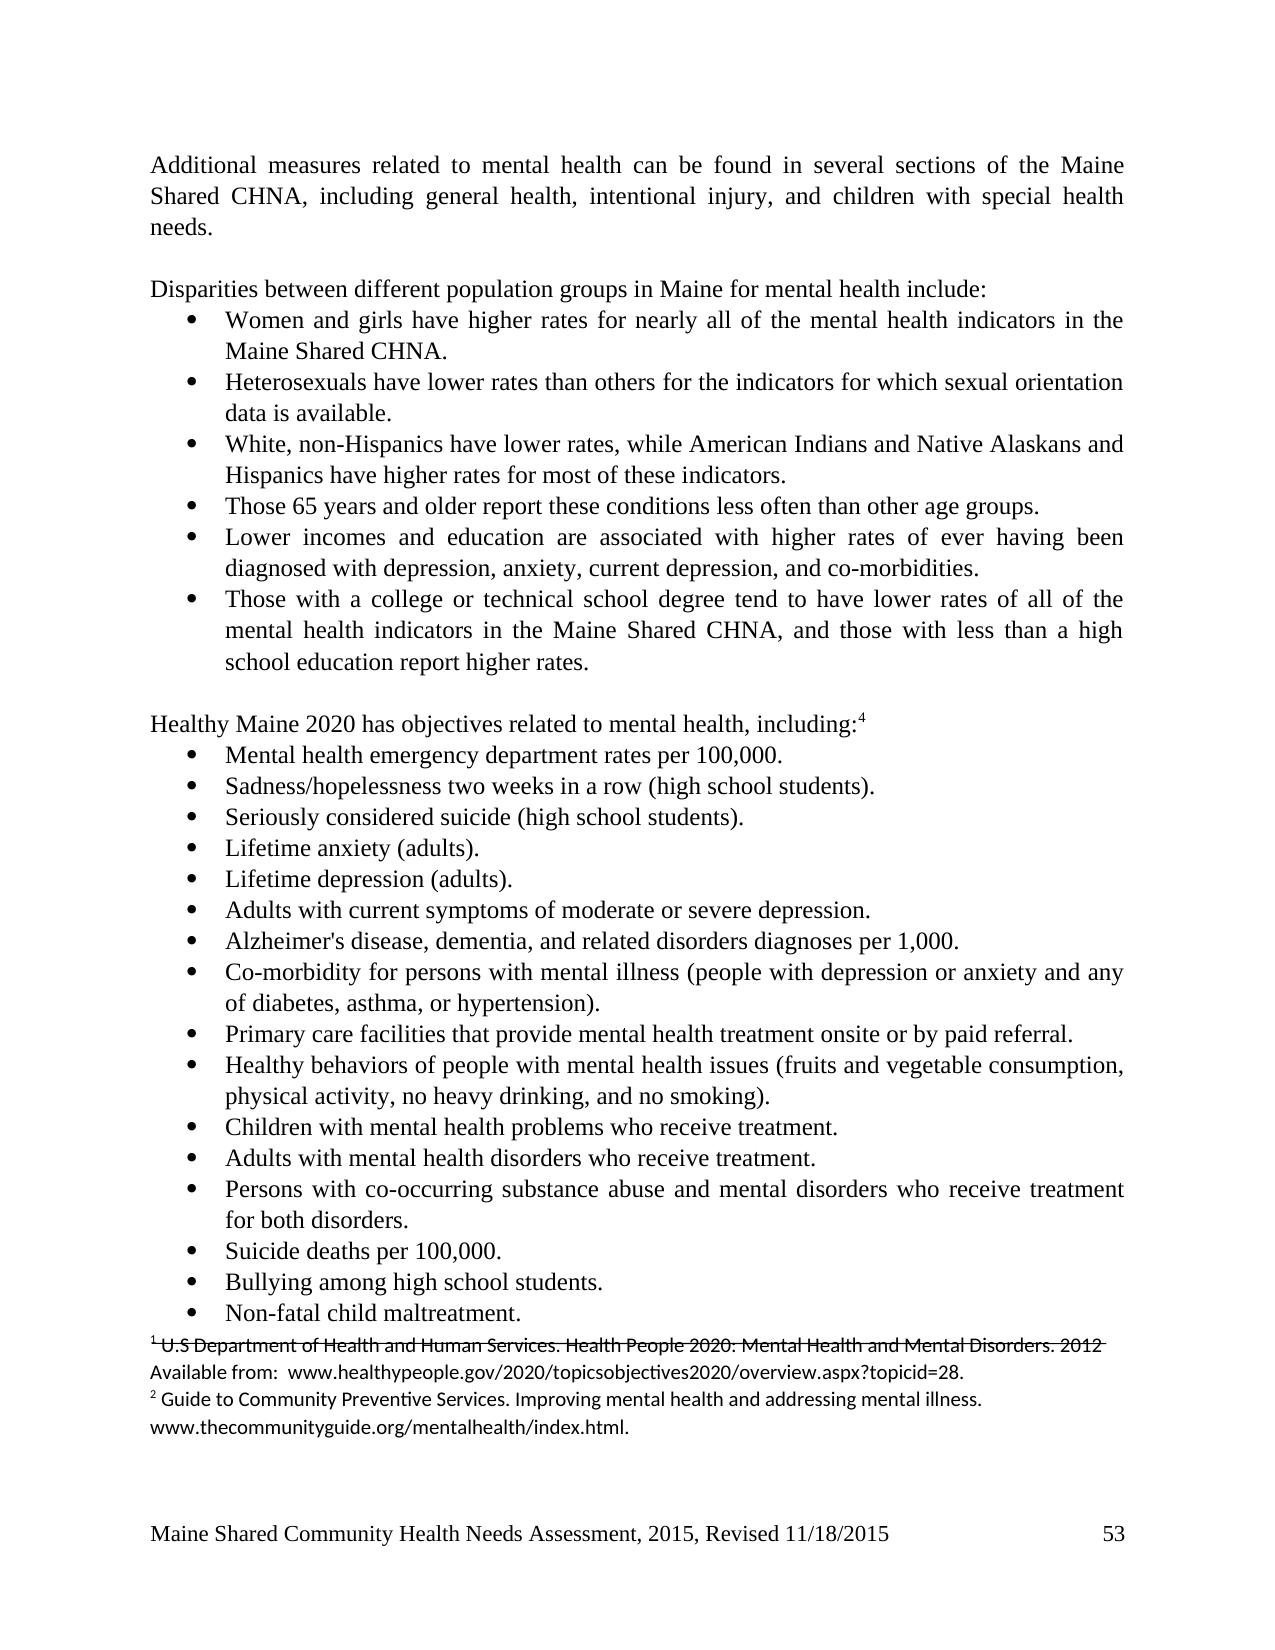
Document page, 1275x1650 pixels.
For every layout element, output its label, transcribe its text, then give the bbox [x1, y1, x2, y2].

text Disparities between different population groups in Maine for mental health include: [150, 274, 1125, 303]
list White, non-Hispanics have lower rates, while American Indians and Native Alaskans and Hispanics have higher rates for most of these indicators. [187, 429, 1125, 489]
list Non-fatal child maltreatment. [187, 1298, 1125, 1327]
list Heterosexuals have lower rates than others for the indicators for which sexual orientation data is available. [187, 367, 1125, 427]
list Bullying among high school students. [187, 1267, 1125, 1296]
text Healthy Maine 2020 has objectives related to mental health, including:4 [150, 709, 1125, 737]
list Adults with current symptoms of moderate or severe depression. [187, 895, 1125, 924]
list Healthy behaviors of people with mental health issues (fruits and vegetable consumption, physical activity, no heavy drinking, and no smoking). [187, 1050, 1125, 1110]
text 2 Guide to Community Preventive Services. Improving mental health and addressing mental illness. www.thecommunityguide.org/mentalhealth/index.html. [150, 1387, 1125, 1439]
list Co-morbidity for persons with mental illness (people with depression or anxiety and any of diabetes, asthma, or hypertension). [187, 957, 1125, 1017]
list Alzheimer's disease, dementia, and related disorders diagnoses per 1,000. [187, 926, 1125, 955]
list Those 65 years and older report these conditions less often than other age groups. [187, 491, 1125, 520]
list Lifetime anxiety (adults). [187, 833, 1125, 862]
list Sadness/hopelessness two weeks in a row (high school students). [187, 771, 1125, 799]
list Mental health emergency department rates per 100,000. [187, 740, 1125, 768]
list Those with a college or technical school degree tend to have lower rates of all of the mental health indicators in the Maine Shared CHNA, and those with less than a high school education report higher rates. [187, 584, 1125, 675]
list Seriously considered suicide (high school students). [187, 802, 1125, 831]
list Lower incomes and education are associated with higher rates of ever having been diagnosed with depression, anxiety, current depression, and co-morbidities. [187, 522, 1125, 582]
list Persons with co-occurring substance abuse and mental disorders who receive treatment for both disorders. [187, 1174, 1125, 1234]
list Lifetime depression (adults). [187, 864, 1125, 893]
text 1 U.S Department of Health and Human Services. Health People 2020: Mental Health and Mental Disorders. 2012 Available from: www.healthypeople.gov/2020/topicsobjectives2020/overview.aspx?topicid=28. [150, 1332, 1125, 1385]
list Children with mental health problems who receive treatment. [187, 1112, 1125, 1141]
text Additional measures related to mental health can be found in several sections of the Maine Shared CHNA, including general health, intentional injury, and children with special health needs. [150, 150, 1125, 241]
list Women and girls have higher rates for nearly all of the mental health indicators in the Maine Shared CHNA. [187, 305, 1125, 365]
list Suicide deaths per 100,000. [187, 1236, 1125, 1265]
list Adults with mental health disorders who receive treatment. [187, 1143, 1125, 1172]
list Primary care facilities that provide mental health treatment onsite or by paid referral. [187, 1019, 1125, 1048]
